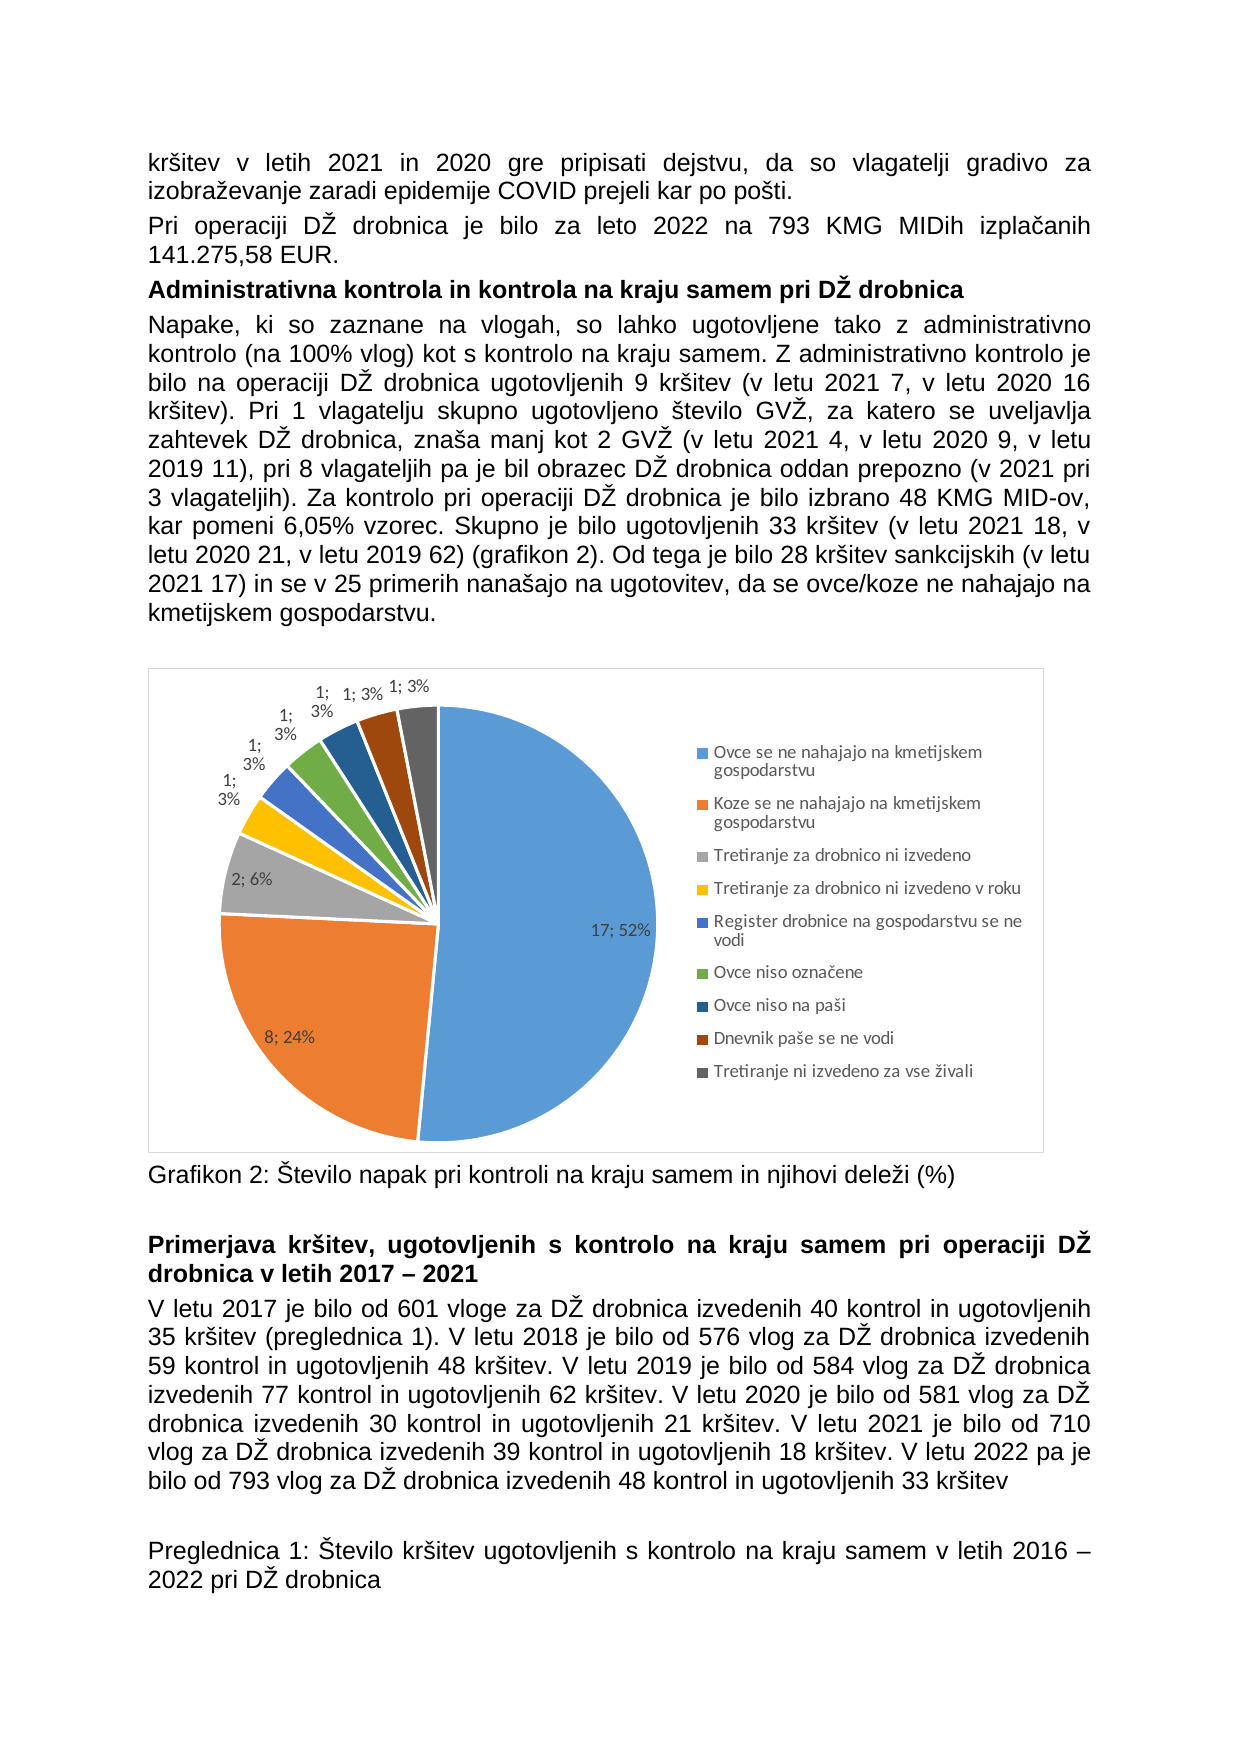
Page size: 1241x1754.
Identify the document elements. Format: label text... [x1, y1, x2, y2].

text Administrativna kontrola in kontrola na kraju samem pri DŽ drobnica [148, 275, 1093, 304]
text Preglednica 1: Število kršitev ugotovljenih s kontrolo na kraju samem v letih 2016 – 2022 pri DŽ drobnica [148, 1536, 1093, 1593]
text Napake, ki so zaznane na vlogah, so lahko ugotovljene tako z administrativno kontrolo (na 100% vlog) kot s kontrolo na kraju samem. Z administrativno kontrolo je bilo na operaciji DŽ drobnica ugotovljenih 9 kršitev (v letu 2021 7, v letu 2020 16 kršitev). Pri 1 vlagatelju skupno ugotovljeno število GVŽ, za katero se uveljavlja zahtevek DŽ drobnica, znaša manj kot 2 GVŽ (v letu 2021 4, v letu 2020 9, v letu 2019 11), pri 8 vlagateljih pa je bil obrazec DŽ drobnica oddan prepozno (v 2021 pri 3 vlagateljih). Za kontrolo pri operaciji DŽ drobnica je bilo izbrano 48 KMG MID-ov, kar pomeni 6,05% vzorec. Skupno je bilo ugotovljenih 33 kršitev (v letu 2021 18, v letu 2020 21, v letu 2019 62) (grafikon 2). Od tega je bilo 28 kršitev sankcijskih (v letu 2021 17) in se v 25 primerih nanašajo na ugotovitev, da se ovce/koze ne nahajajo na kmetijskem gospodarstvu. [148, 310, 1093, 626]
text Primerjava kršitev, ugotovljenih s kontrolo na kraju samem pri operaciji DŽ drobnica v letih 2017 – 2021 [148, 1230, 1093, 1287]
text Grafikon 2: Število napak pri kontroli na kraju samem in njihovi deleži (%) [148, 1160, 1093, 1188]
text Pri operaciji DŽ drobnica je bilo za leto 2022 na 793 KMG MIDih izplačanih 141.275,58 EUR. [148, 211, 1093, 269]
text V letu 2017 je bilo od 601 vloge za DŽ drobnica izvedenih 40 kontrol in ugotovljenih 35 kršitev (preglednica 1). V letu 2018 je bilo od 576 vlog za DŽ drobnica izvedenih 59 kontrol in ugotovljenih 48 kršitev. V letu 2019 je bilo od 584 vlog za DŽ drobnica izvedenih 77 kontrol in ugotovljenih 62 kršitev. V letu 2020 je bilo od 581 vlog za DŽ drobnica izvedenih 30 kontrol in ugotovljenih 21 kršitev. V letu 2021 je bilo od 710 vlog za DŽ drobnica izvedenih 39 kontrol in ugotovljenih 18 kršitev. V letu 2022 pa je bilo od 793 vlog za DŽ drobnica izvedenih 48 kontrol in ugotovljenih 33 kršitev [148, 1293, 1093, 1495]
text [148, 148, 1093, 205]
